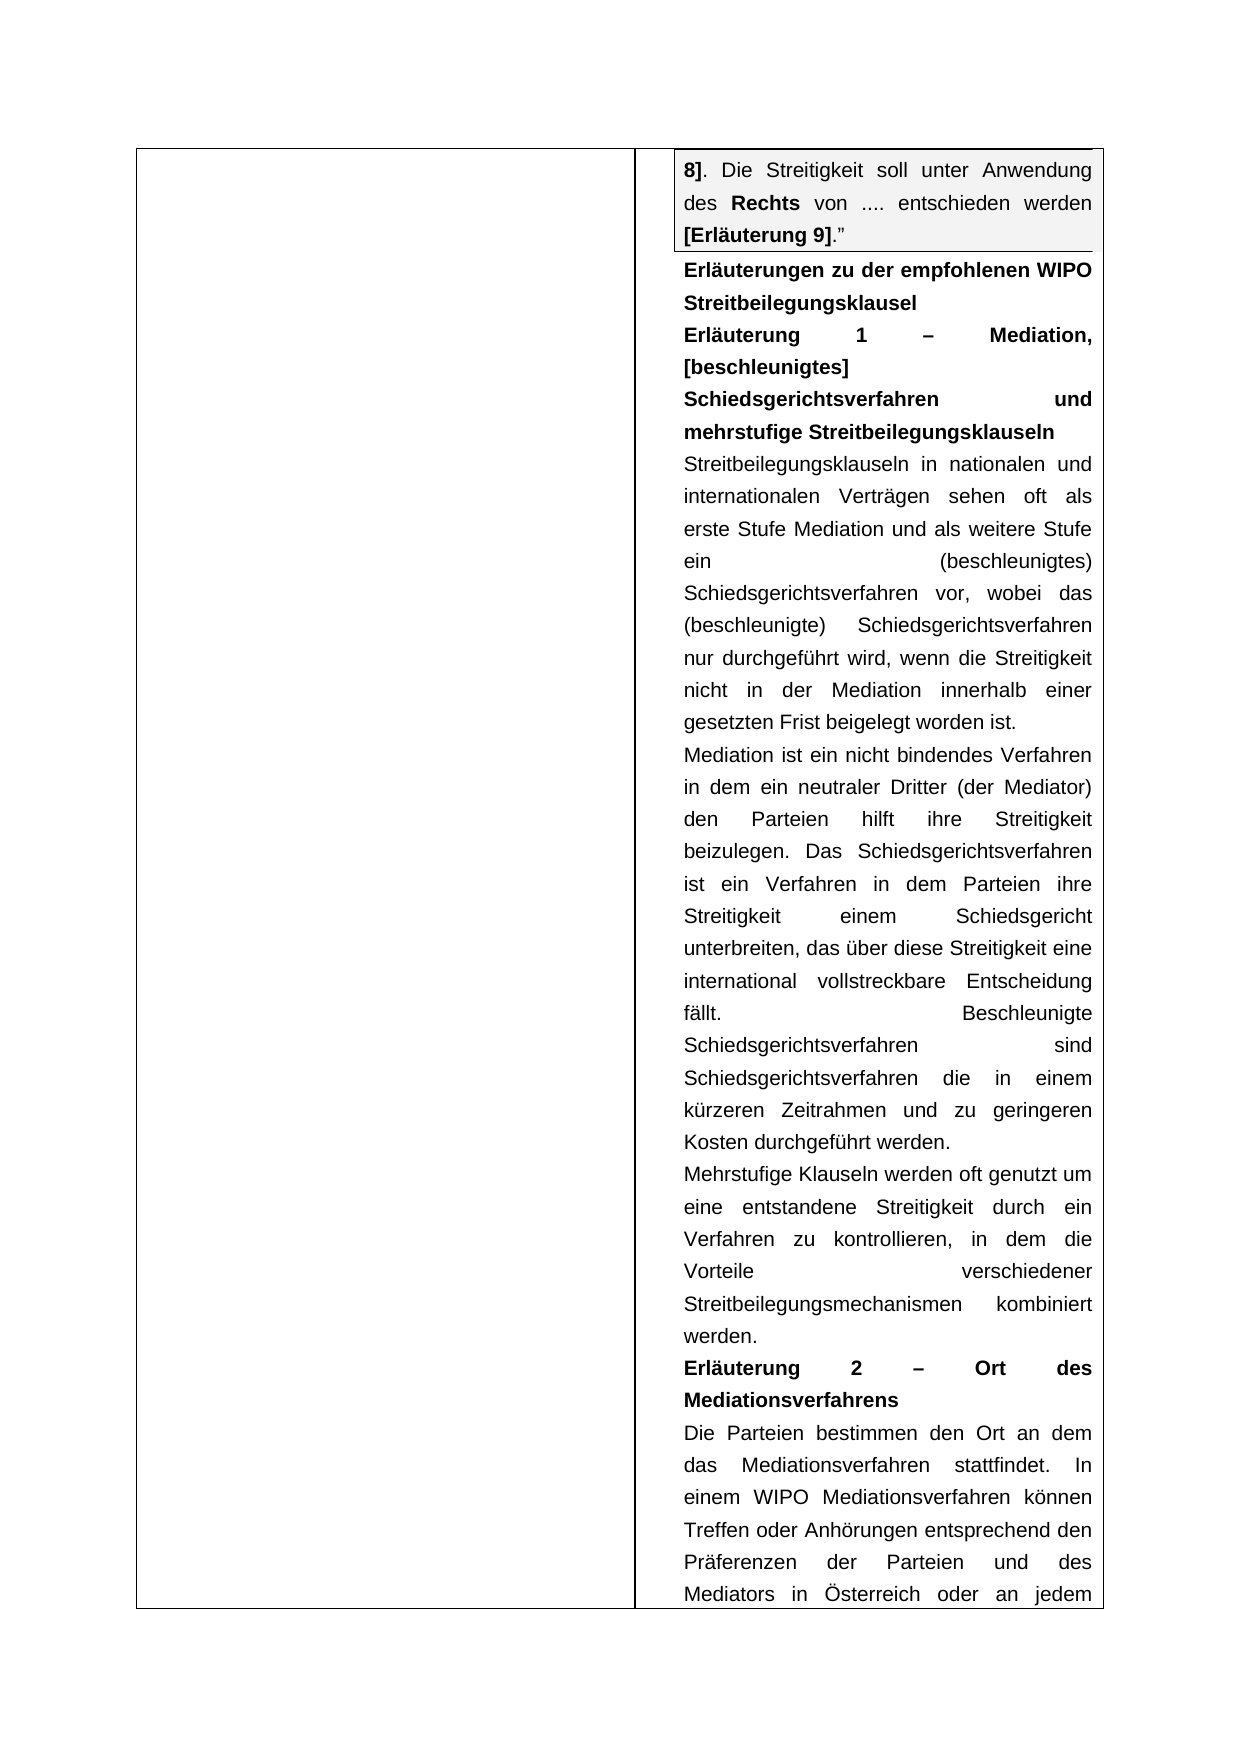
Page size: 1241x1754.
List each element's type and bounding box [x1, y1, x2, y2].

table_cell [137, 149, 634, 1608]
table_cell [636, 149, 1103, 1608]
